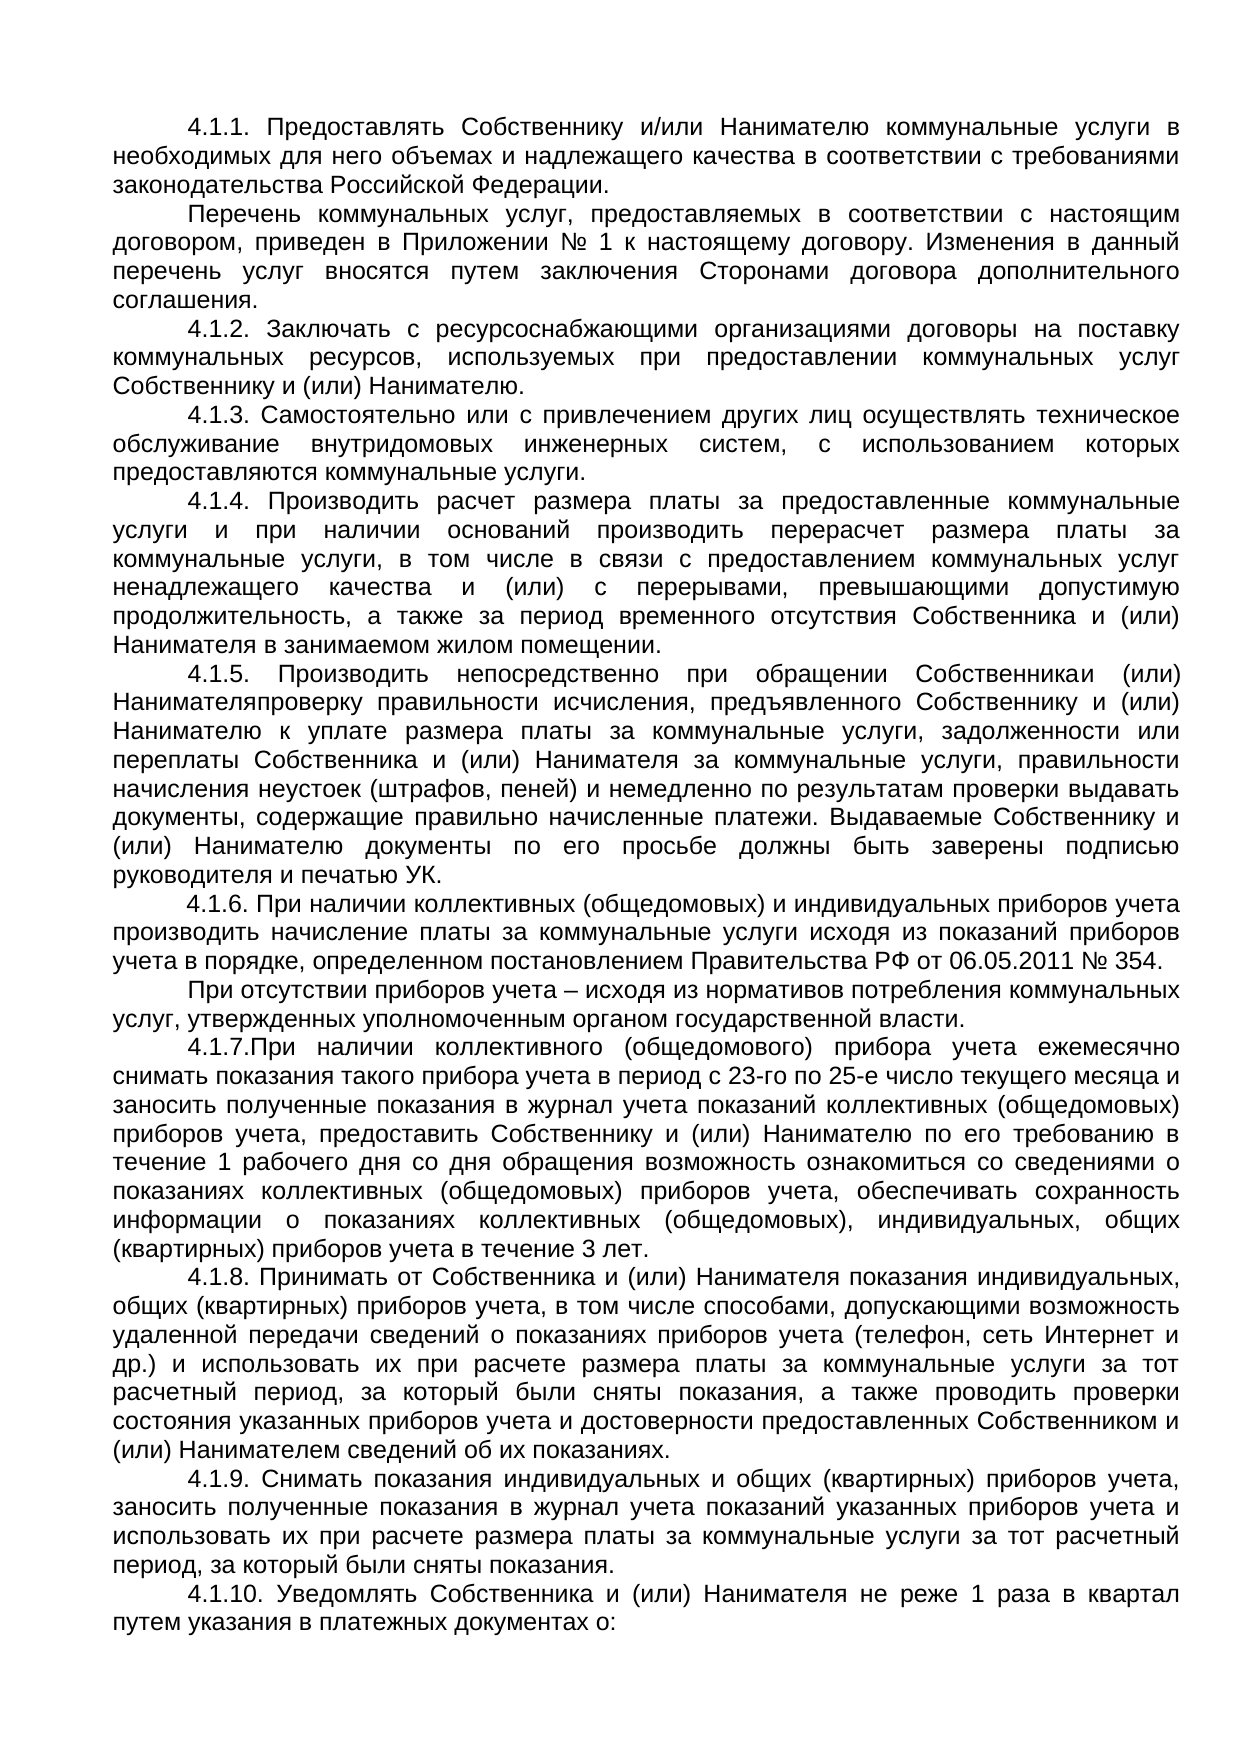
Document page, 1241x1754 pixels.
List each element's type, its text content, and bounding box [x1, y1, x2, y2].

text Перечень коммунальных услуг, предоставляемых в соответствии с настоящим договором, приведен в Приложении № 1 к настоящему договору. Изменения в данный перечень услуг вносятся путем заключения Сторонами договора дополнительного соглашения. [112, 199, 1181, 314]
text 4.1.1. Предоставлять Собственнику и/или Нанимателю коммунальные услуги в необходимых для него объемах и надлежащего качества в соответствии с требованиями законодательства Российской Федерации. [112, 112, 1181, 199]
text 4.1.5. Производить непосредственно при обращении Собственникаи (или) Нанимателяпроверку правильности исчисления, предъявленного Собственнику и (или) Нанимателю к уплате размера платы за коммунальные услуги, задолженности или переплаты Собственника и (или) Нанимателя за коммунальные услуги, правильности начисления неустоек (штрафов, пеней) и немедленно по результатам проверки выдавать документы, содержащие правильно начисленные платежи. Выдаваемые Собственнику и (или) Нанимателю документы по его просьбе должны быть заверены подписью руководителя и печатью УК. [112, 659, 1181, 889]
text 4.1.7.При наличии коллективного (общедомового) прибора учета ежемесячно снимать показания такого прибора учета в период с 23-го по 25-е число текущего месяца и заносить полученные показания в журнал учета показаний коллективных (общедомовых) приборов учета, предоставить Собственнику и (или) Нанимателю по его требованию в течение 1 рабочего дня со дня обращения возможность ознакомиться со сведениями о показаниях коллективных (общедомовых) приборов учета, обеспечивать сохранность информации о показаниях коллективных (общедомовых), индивидуальных, общих (квартирных) приборов учета в течение 3 лет. [112, 1032, 1181, 1262]
text 4.1.6. При наличии коллективных (общедомовых) и индивидуальных приборов учета производить начисление платы за коммунальные услуги исходя из показаний приборов учета в порядке, определенном постановлением Правительства РФ от 06.05.2011 № 354. [112, 889, 1181, 975]
text 4.1.4. Производить расчет размера платы за предоставленные коммунальные услуги и при наличии оснований производить перерасчет размера платы за коммунальные услуги, в том числе в связи с предоставлением коммунальных услуг ненадлежащего качества и (или) с перерывами, превышающими допустимую продолжительность, а также за период временного отсутствия Собственника и (или) Нанимателя в занимаемом жилом помещении. [112, 486, 1181, 659]
text 4.1.3. Самостоятельно или с привлечением других лиц осуществлять техническое обслуживание внутридомовых инженерных систем, с использованием которых предоставляются коммунальные услуги. [112, 400, 1181, 486]
text При отсутствии приборов учета – исходя из нормативов потребления коммунальных услуг, утвержденных уполномоченным органом государственной власти. [112, 975, 1181, 1032]
text 4.1.9. Снимать показания индивидуальных и общих (квартирных) приборов учета, заносить полученные показания в журнал учета показаний указанных приборов учета и использовать их при расчете размера платы за коммунальные услуги за тот расчетный период, за который были сняты показания. [112, 1464, 1181, 1579]
text 4.1.2. Заключать с ресурсоснабжающими организациями договоры на поставку коммунальных ресурсов, используемых при предоставлении коммунальных услуг Собственнику и (или) Нанимателю. [112, 314, 1181, 400]
text 4.1.8. Принимать от Собственника и (или) Нанимателя показания индивидуальных, общих (квартирных) приборов учета, в том числе способами, допускающими возможность удаленной передачи сведений о показаниях приборов учета (телефон, сеть Интернет и др.) и использовать их при расчете размера платы за коммунальные услуги за тот расчетный период, за который были сняты показания, а также проводить проверки состояния указанных приборов учета и достоверности предоставленных Собственником и (или) Нанимателем сведений об их показаниях. [112, 1262, 1181, 1464]
text 4.1.10. Уведомлять Собственника и (или) Нанимателя не реже 1 раза в квартал путем указания в платежных документах о: [112, 1579, 1181, 1636]
